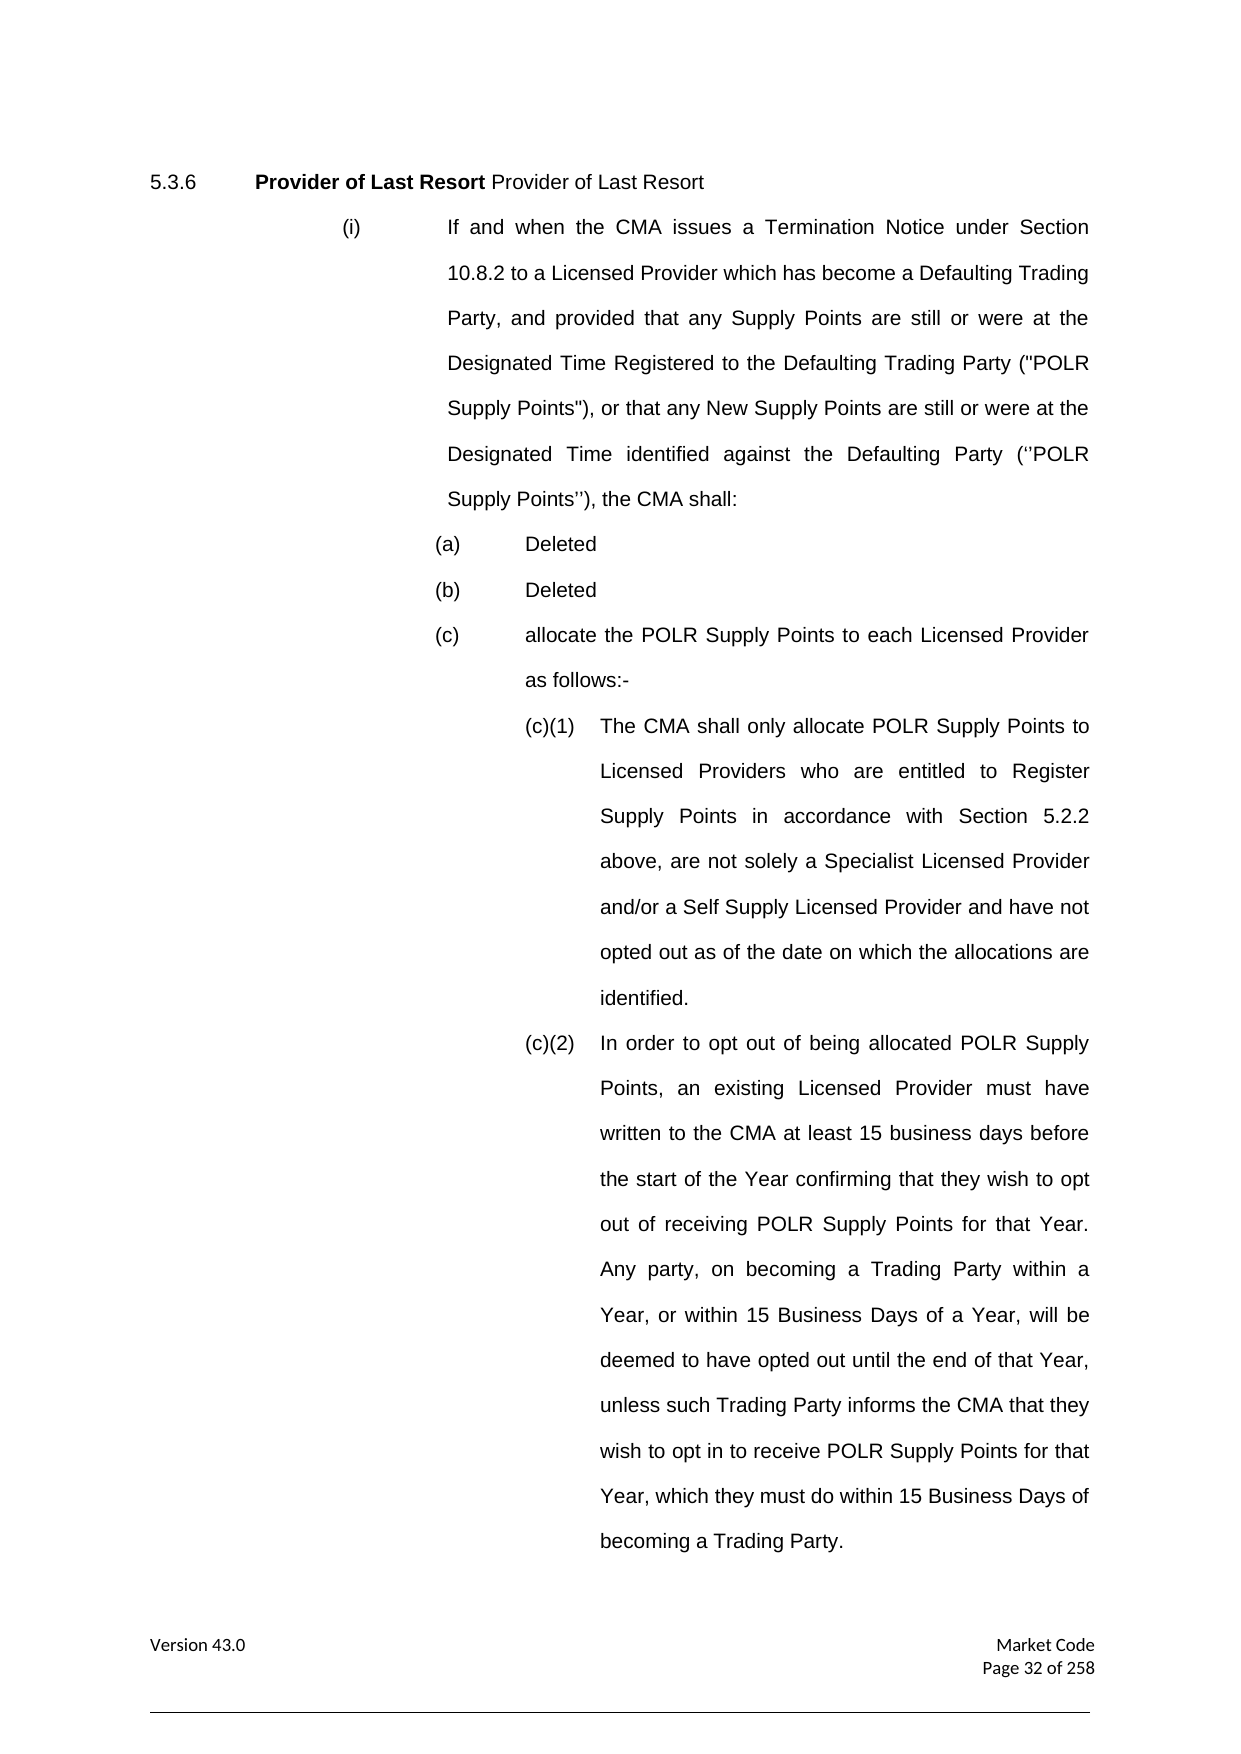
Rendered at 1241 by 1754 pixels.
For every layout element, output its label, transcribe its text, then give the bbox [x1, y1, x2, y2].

text (c) allocate the POLR Supply Points to each Licensed Provider as follows:- [435, 606, 1090, 697]
text (c)(2) In order to opt out of being allocated POLR Supply Points, an existing Licensed Provider must have written to the at least 15 business days before the start of the Year confirming that they wish to opt out of receiving POLR Supply Points for that Year. Any party, on becoming a Trading Party within a Year, or within 15 Business Days of a Year, will be deemed to have opted out until the end of that Year, unless such Trading Party informs the CMA that they wish to opt in to receive POLR Supply Points for that Year, which they must do within 15 Business Days of becoming a Trading Party. [525, 1014, 1090, 1558]
text (c)(1) The shall only allocate POLR Supply Points to Licensed Providers who are entitled to Register Supply Points in accordance with Section 5.2.2 above, are not solely a Specialist Licensed Provider and/or a Self Supply Licensed Provider and have not opted out as of the date on which the allocations are identified. [525, 697, 1090, 1014]
text Provider of Last Resort Provider of Last Resort [150, 153, 1090, 198]
text (b) Deleted [435, 561, 1090, 606]
text If and when the issues a Termination Notice under Section 10.8.2 to a Licensed Provider which has become a Defaulting Trading Party, and provided that any Supply Points are still or were at the Designated Time Registered to the Defaulting Trading Party ("POLR Supply Points"), or that any New Supply Points are still or were at the Designated Time identified against the Defaulting Party (‘’POLR Supply Points’’), the shall: [342, 198, 1090, 516]
text (a) Deleted [435, 516, 1090, 561]
